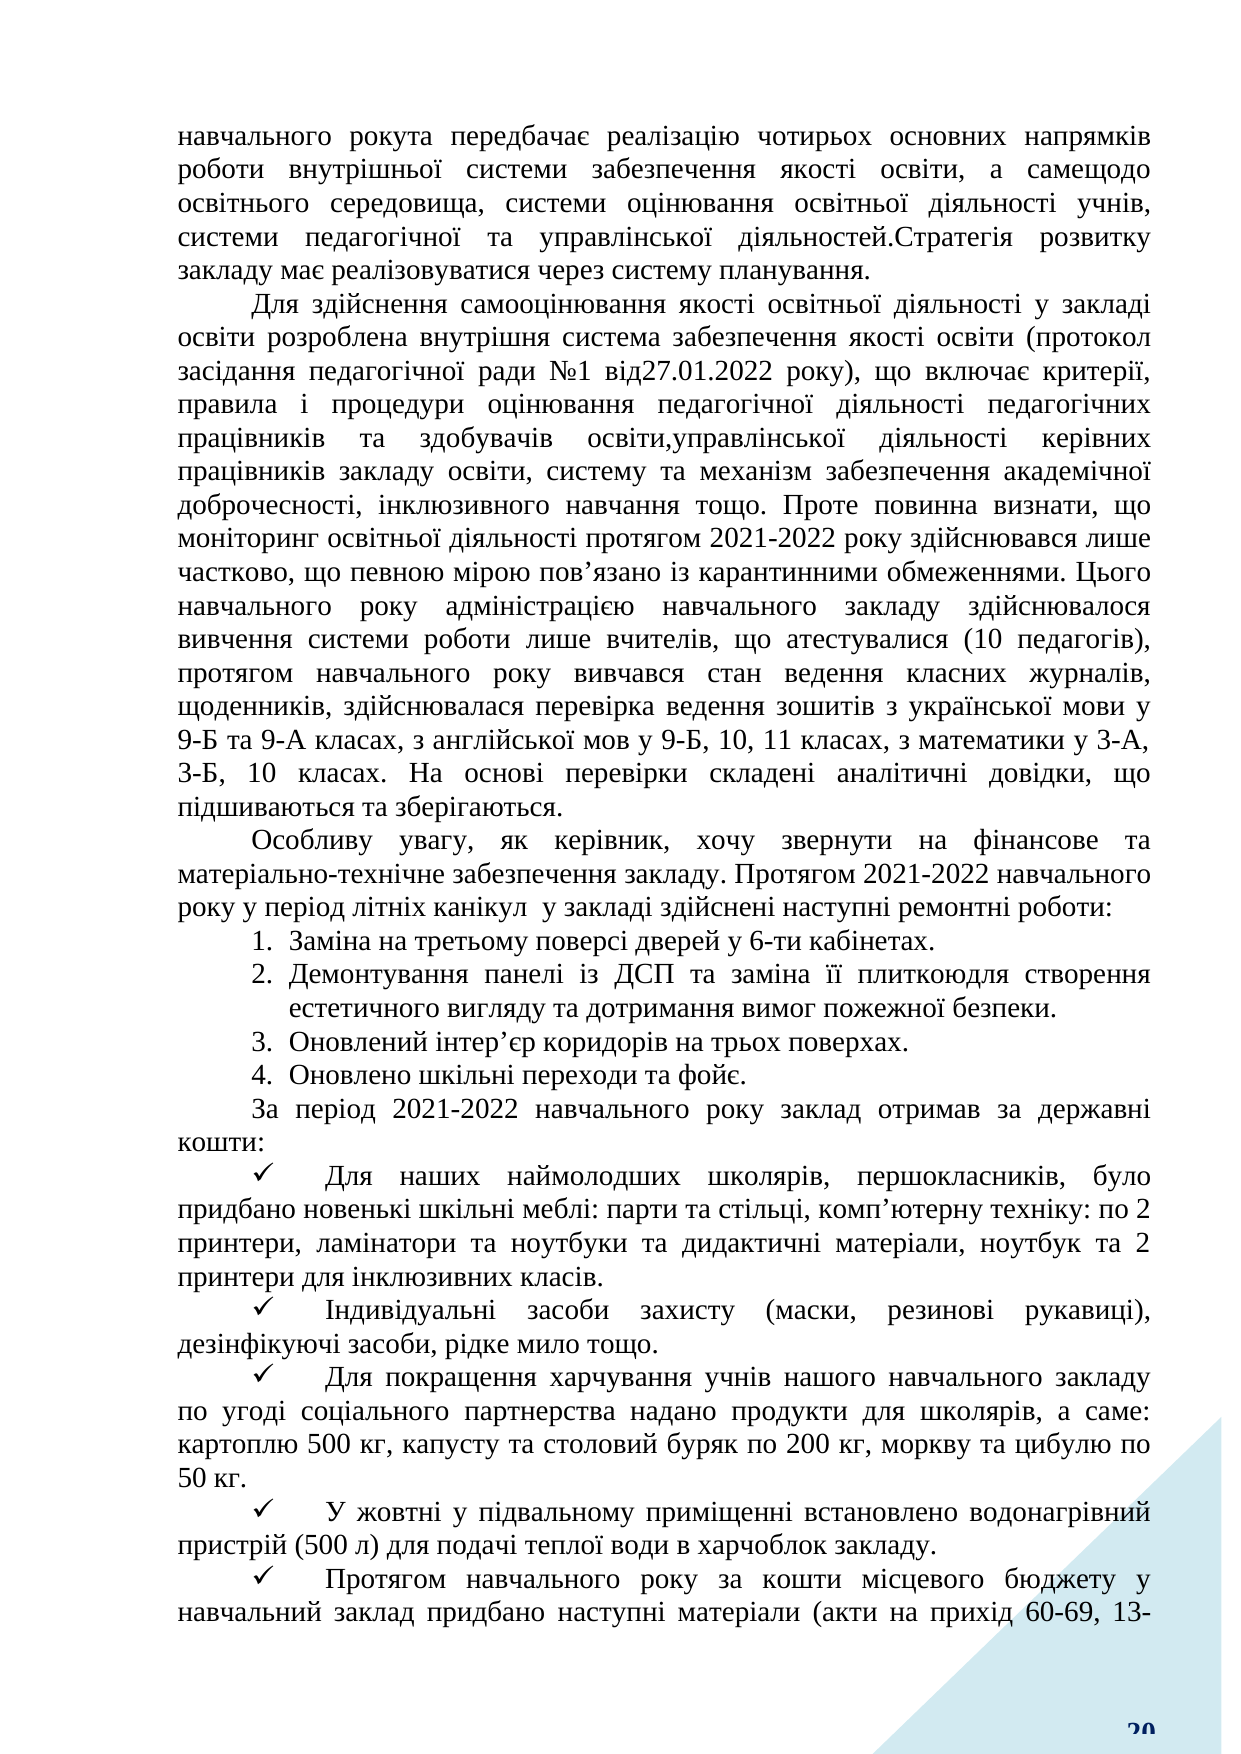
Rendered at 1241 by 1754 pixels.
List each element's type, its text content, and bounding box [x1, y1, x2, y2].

list Для здійснення самооцінювання якості освітньої діяльності у закладі освіти розроблена внутрішня система забезпечення якості освіти (протокол засідання педагогічної ради №1 від27.01.2022 року), що включає критерії, правила і процедури оцінювання педагогічної діяльності педагогічних працівників та здобувачів освіти,управлінської діяльності керівних працівників закладу освіти, систему та механізм забезпечення академічної доброчесності, інклюзивного навчання тощо. Проте повинна визнати, що моніторинг освітньої діяльності протягом 2021-2022 року здійснювався лише частково, що певною мірою пов’язано із карантинними обмеженнями. Цього навчального року адміністрацією навчального закладу здійснювалося вивчення системи роботи лише вчителів, що атестувалися (10 педагогів), протягом навчального року вивчався стан ведення класних журналів, щоденників, здійснювалася перевірка ведення зошитів з української мови у 9-Б та 9-А класах, з англійської мов у 9-Б, 10, 11 класах, з математики у 3-А, 3-Б, 10 класах. На основі перевірки складені аналітичні довідки, що підшиваються та зберігаються. [177, 286, 1152, 822]
list Заміна на третьому поверсі дверей у 6-ти кабінетах. [251, 923, 1152, 957]
list Для покращення харчування учнів нашого навчального закладу по угоді соціального партнерства надано продукти для школярів, а саме: картоплю 500 кг, капусту та столовий буряк по 200 кг, моркву та цибулю по 50 кг. [177, 1359, 1152, 1494]
list Індивідуальні засоби захисту (маски, резинові рукавиці), дезінфікуючі засоби, рідке мило тощо. [177, 1292, 1152, 1359]
list За період 2021-2022 навчального року заклад отримав за державні кошти: [177, 1091, 1152, 1158]
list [177, 118, 1152, 286]
list Для наших наймолодших школярів, першокласників, було придбано новенькі шкільні меблі: парти та стільці, комп’ютерну техніку: по 2 принтери, ламінатори та ноутбуки та дидактичні матеріали, ноутбук та 2 принтери для інклюзивних класів. [177, 1158, 1152, 1292]
list Демонтування панелі із ДСП та заміна її плиткоюдля створення естетичного вигляду та дотримання вимог пожежної безпеки. [251, 957, 1152, 1024]
list У жовтні у підвальному приміщенні встановлено водонагрівний пристрій (500 л) для подачі теплої води в харчоблок закладу. [177, 1494, 1152, 1561]
list Оновлено шкільні переходи та фойє. [251, 1057, 1152, 1091]
list Особливу увагу, як керівник, хочу звернути на фінансове та матеріально-технічне забезпечення закладу. Протягом 2021-2022 навчального року у період літніх канікул у закладі здійснені наступні ремонтні роботи: [177, 822, 1152, 923]
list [177, 1561, 1152, 1628]
list Оновлений інтер’єр коридорів на трьох поверхах. [251, 1024, 1152, 1057]
